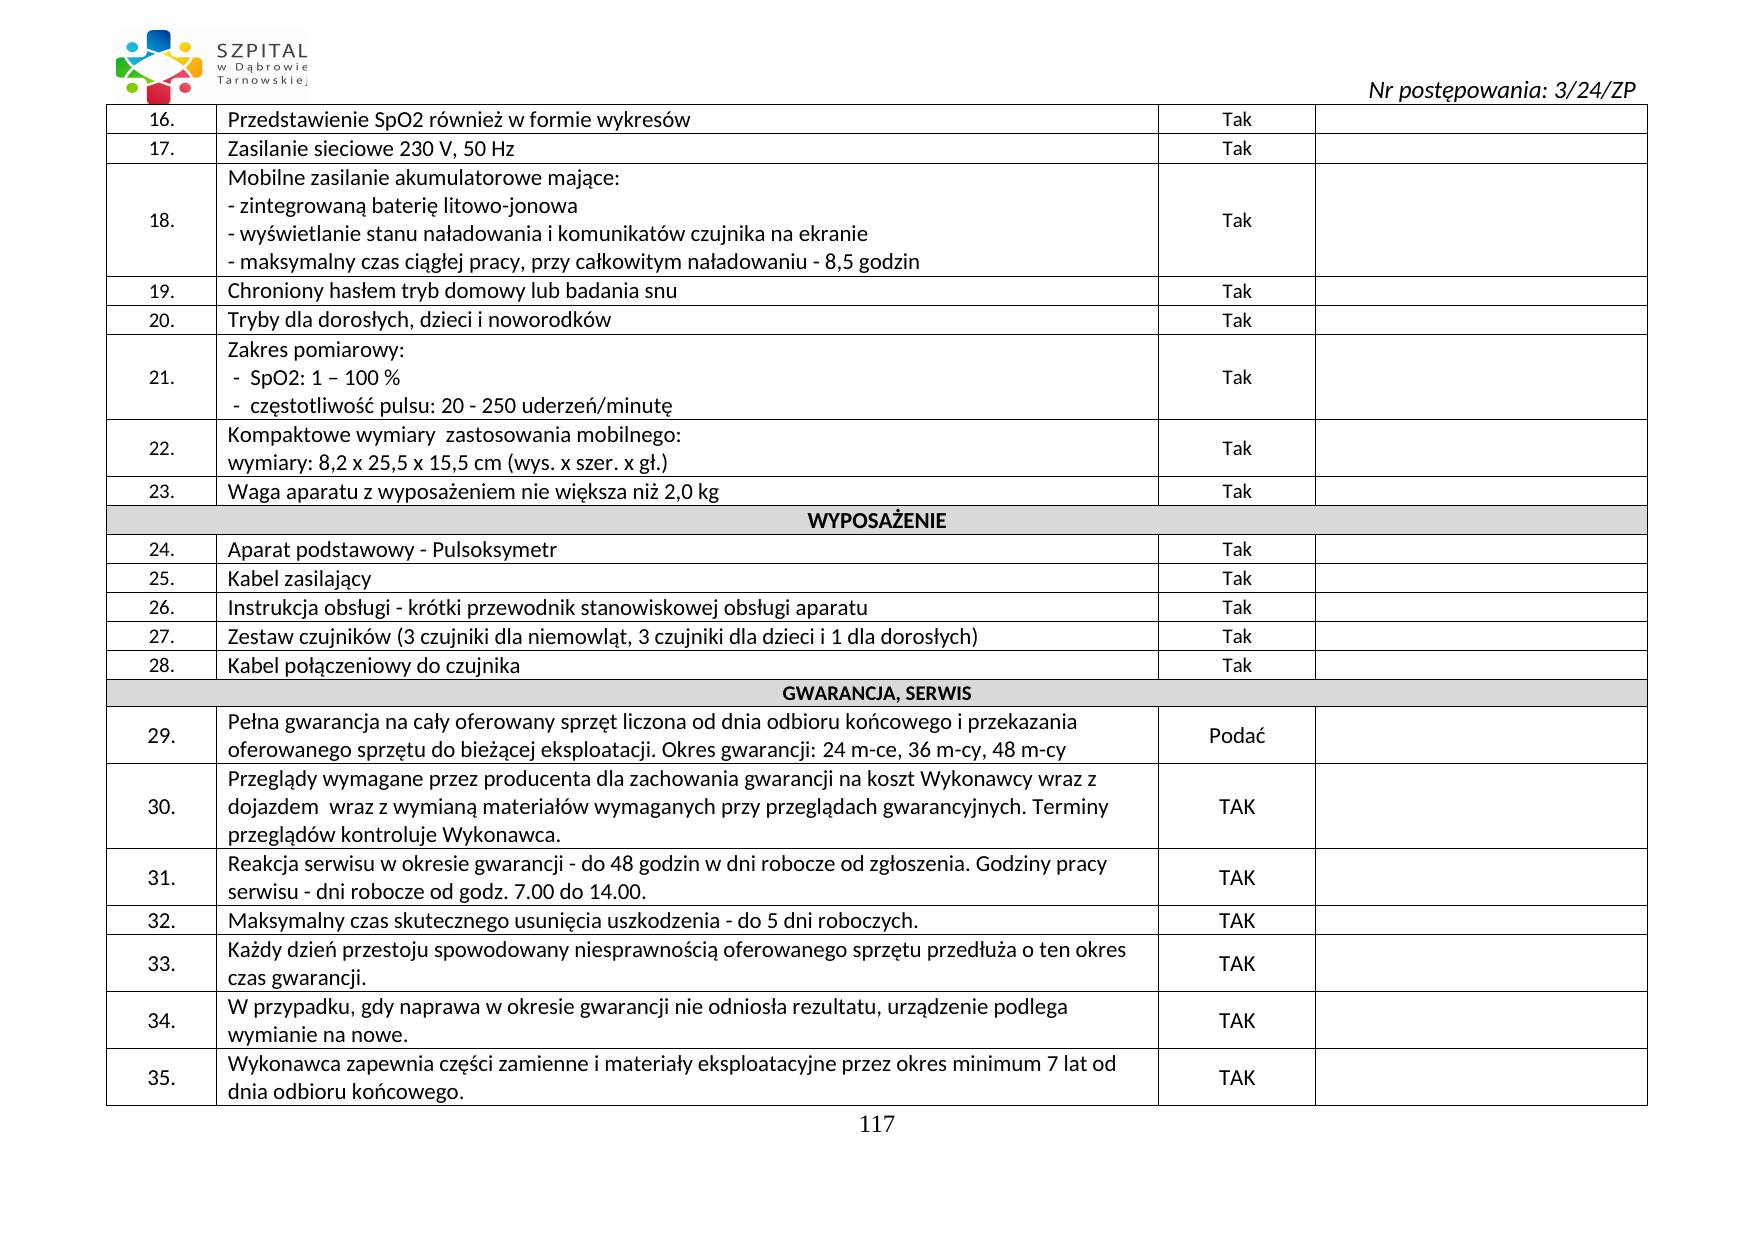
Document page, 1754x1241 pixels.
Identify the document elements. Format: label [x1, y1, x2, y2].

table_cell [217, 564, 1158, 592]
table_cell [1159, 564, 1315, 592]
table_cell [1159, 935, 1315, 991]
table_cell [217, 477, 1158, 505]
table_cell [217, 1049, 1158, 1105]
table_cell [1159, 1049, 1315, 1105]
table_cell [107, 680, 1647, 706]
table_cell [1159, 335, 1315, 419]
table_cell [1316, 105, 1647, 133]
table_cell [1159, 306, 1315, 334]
picture [116, 30, 308, 104]
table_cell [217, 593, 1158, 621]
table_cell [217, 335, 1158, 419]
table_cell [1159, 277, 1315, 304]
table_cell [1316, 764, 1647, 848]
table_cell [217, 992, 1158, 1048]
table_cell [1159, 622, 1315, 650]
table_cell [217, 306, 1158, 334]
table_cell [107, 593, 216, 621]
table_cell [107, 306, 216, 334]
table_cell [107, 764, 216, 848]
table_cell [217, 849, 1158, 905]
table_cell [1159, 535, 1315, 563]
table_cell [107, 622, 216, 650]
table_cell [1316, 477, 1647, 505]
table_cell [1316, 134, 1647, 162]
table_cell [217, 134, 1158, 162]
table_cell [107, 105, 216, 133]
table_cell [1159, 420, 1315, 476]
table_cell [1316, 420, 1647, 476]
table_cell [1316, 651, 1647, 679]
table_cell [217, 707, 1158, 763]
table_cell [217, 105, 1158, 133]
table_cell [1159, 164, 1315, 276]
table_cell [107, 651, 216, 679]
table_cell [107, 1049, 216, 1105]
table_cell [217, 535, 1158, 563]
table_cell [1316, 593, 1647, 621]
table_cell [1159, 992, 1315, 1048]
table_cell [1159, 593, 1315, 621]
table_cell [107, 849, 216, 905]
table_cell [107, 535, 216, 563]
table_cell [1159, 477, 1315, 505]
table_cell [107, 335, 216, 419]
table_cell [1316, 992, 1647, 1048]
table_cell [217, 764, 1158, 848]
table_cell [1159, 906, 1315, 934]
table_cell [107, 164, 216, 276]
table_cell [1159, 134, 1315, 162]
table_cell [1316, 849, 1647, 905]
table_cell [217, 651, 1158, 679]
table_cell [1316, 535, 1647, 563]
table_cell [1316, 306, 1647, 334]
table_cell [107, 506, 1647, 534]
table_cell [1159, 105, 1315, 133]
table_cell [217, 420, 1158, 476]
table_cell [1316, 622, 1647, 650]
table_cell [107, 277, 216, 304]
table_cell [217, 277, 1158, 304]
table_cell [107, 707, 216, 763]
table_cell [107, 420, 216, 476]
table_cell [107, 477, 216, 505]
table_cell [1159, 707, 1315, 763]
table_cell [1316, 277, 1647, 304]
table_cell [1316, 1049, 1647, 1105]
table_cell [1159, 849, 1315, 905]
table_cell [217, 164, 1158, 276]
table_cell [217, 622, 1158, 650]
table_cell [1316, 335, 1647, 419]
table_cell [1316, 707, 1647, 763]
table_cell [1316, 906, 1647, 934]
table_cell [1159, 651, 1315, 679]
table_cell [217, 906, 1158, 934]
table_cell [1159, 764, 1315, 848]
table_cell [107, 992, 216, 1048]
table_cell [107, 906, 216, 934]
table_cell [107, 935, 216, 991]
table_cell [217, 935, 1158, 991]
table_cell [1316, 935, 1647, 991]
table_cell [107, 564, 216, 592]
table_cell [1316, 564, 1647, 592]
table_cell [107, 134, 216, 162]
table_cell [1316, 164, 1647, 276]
